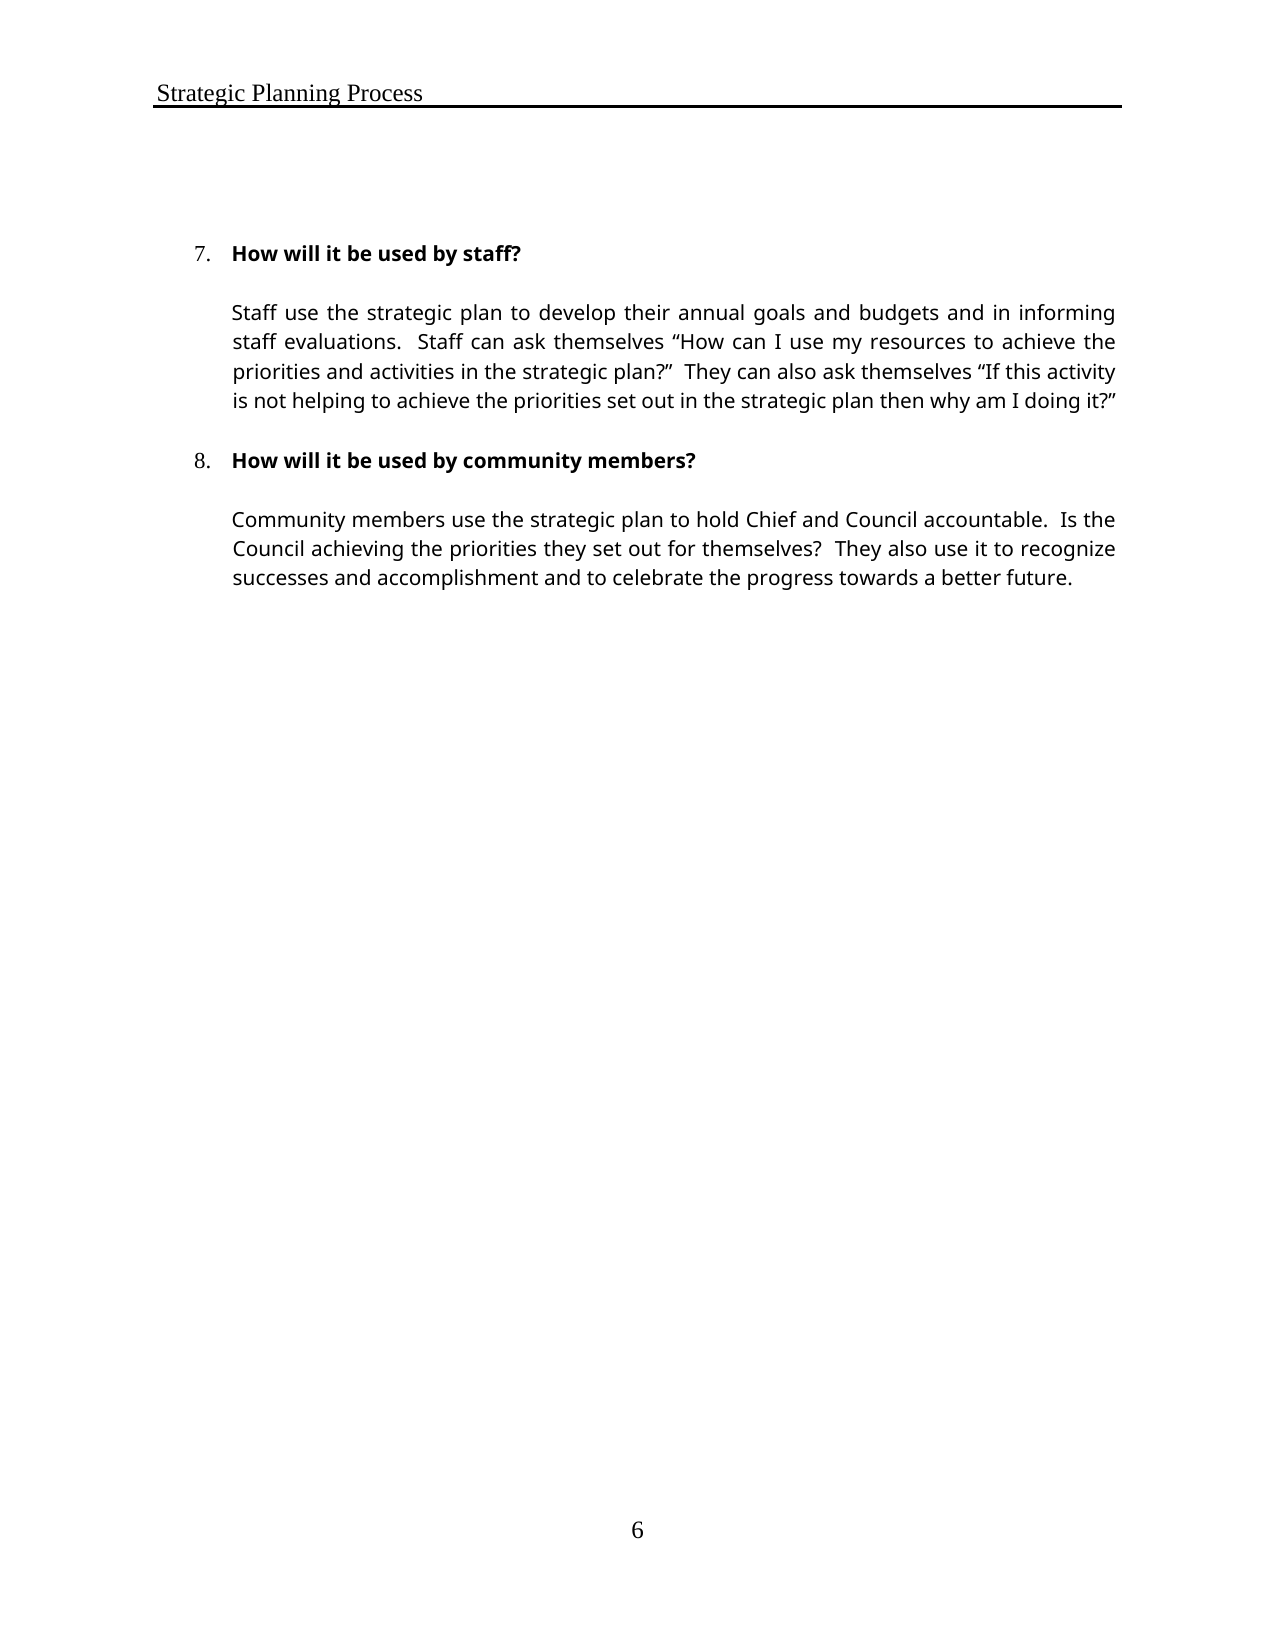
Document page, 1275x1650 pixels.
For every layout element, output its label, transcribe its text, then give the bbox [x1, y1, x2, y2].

list How will it be used by community members? [194, 446, 1117, 475]
list How will it be used by staff? [194, 239, 1117, 268]
text Community members use the strategic plan to hold Chief and Council accountable. Is the Council achieving the priorities they set out for themselves? They also use it to recognize successes and accomplishment and to celebrate the progress towards a better future. [231, 505, 1117, 592]
text Staff use the strategic plan to develop their annual goals and budgets and in informing staff evaluations. Staff can ask themselves “How can I use my resources to achieve the priorities and activities in the strategic plan?” They can also ask themselves “If this activity is not helping to achieve the priorities set out in the strategic plan then why am I doing it?” [231, 298, 1117, 414]
